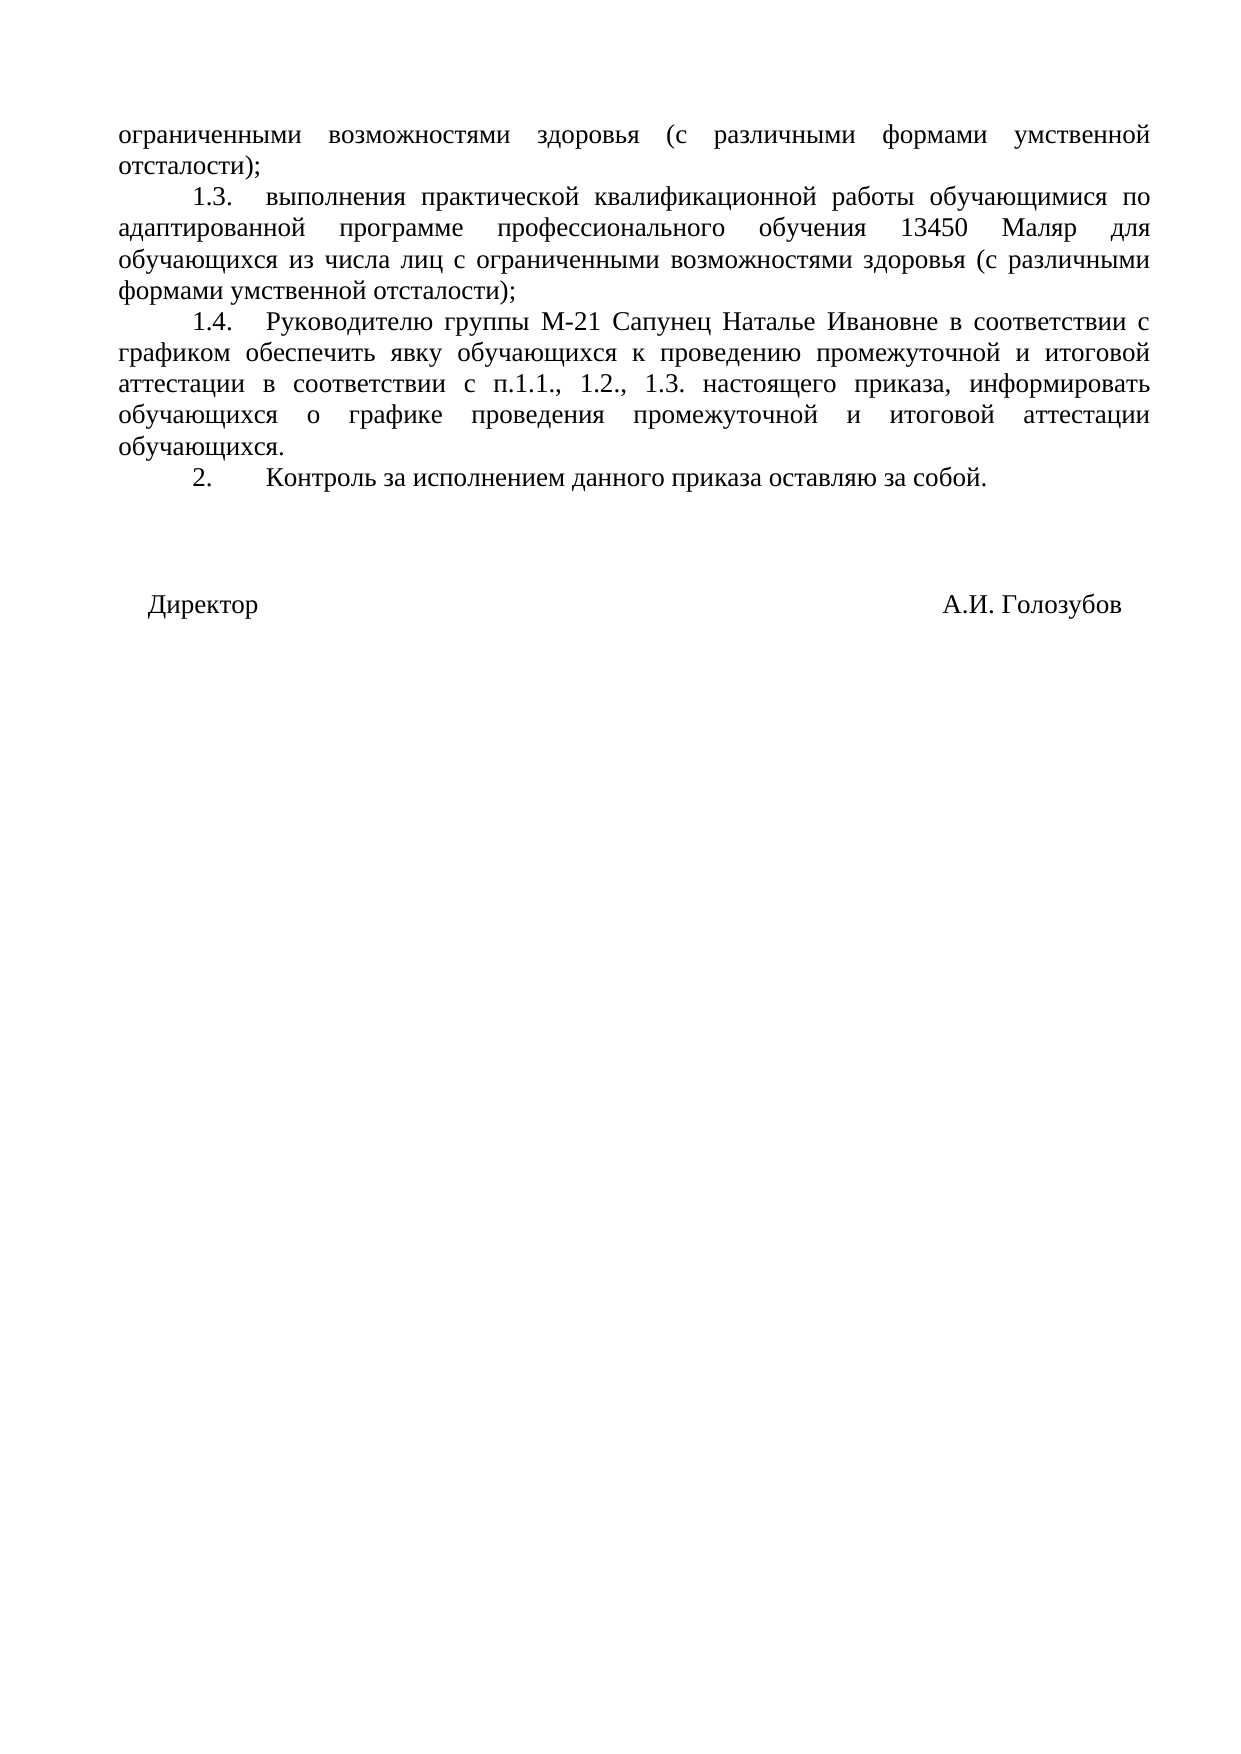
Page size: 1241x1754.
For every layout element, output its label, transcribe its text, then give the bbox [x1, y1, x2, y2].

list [118, 118, 1152, 180]
list Контроль за исполнением данного приказа оставляю за собой. [118, 461, 1152, 492]
list Руководителю группы М-21 Сапунец Наталье Ивановне в соответствии с графиком обеспечить явку обучающихся к проведению промежуточной и итоговой аттестации в соответствии с п.1.1., 1.2., 1.3. настоящего приказа, информировать обучающихся о графике проведения промежуточной и итоговой аттестации обучающихся. [118, 305, 1152, 461]
table_header А.И. Голозубов [635, 588, 1133, 619]
table_header Директор [136, 588, 635, 619]
list выполнения практической квалификационной работы обучающимися по адаптированной программе профессионального обучения 13450 Маляр для обучающихся из числа лиц с ограниченными возможностями здоровья (с различными формами умственной отсталости); [118, 180, 1152, 305]
